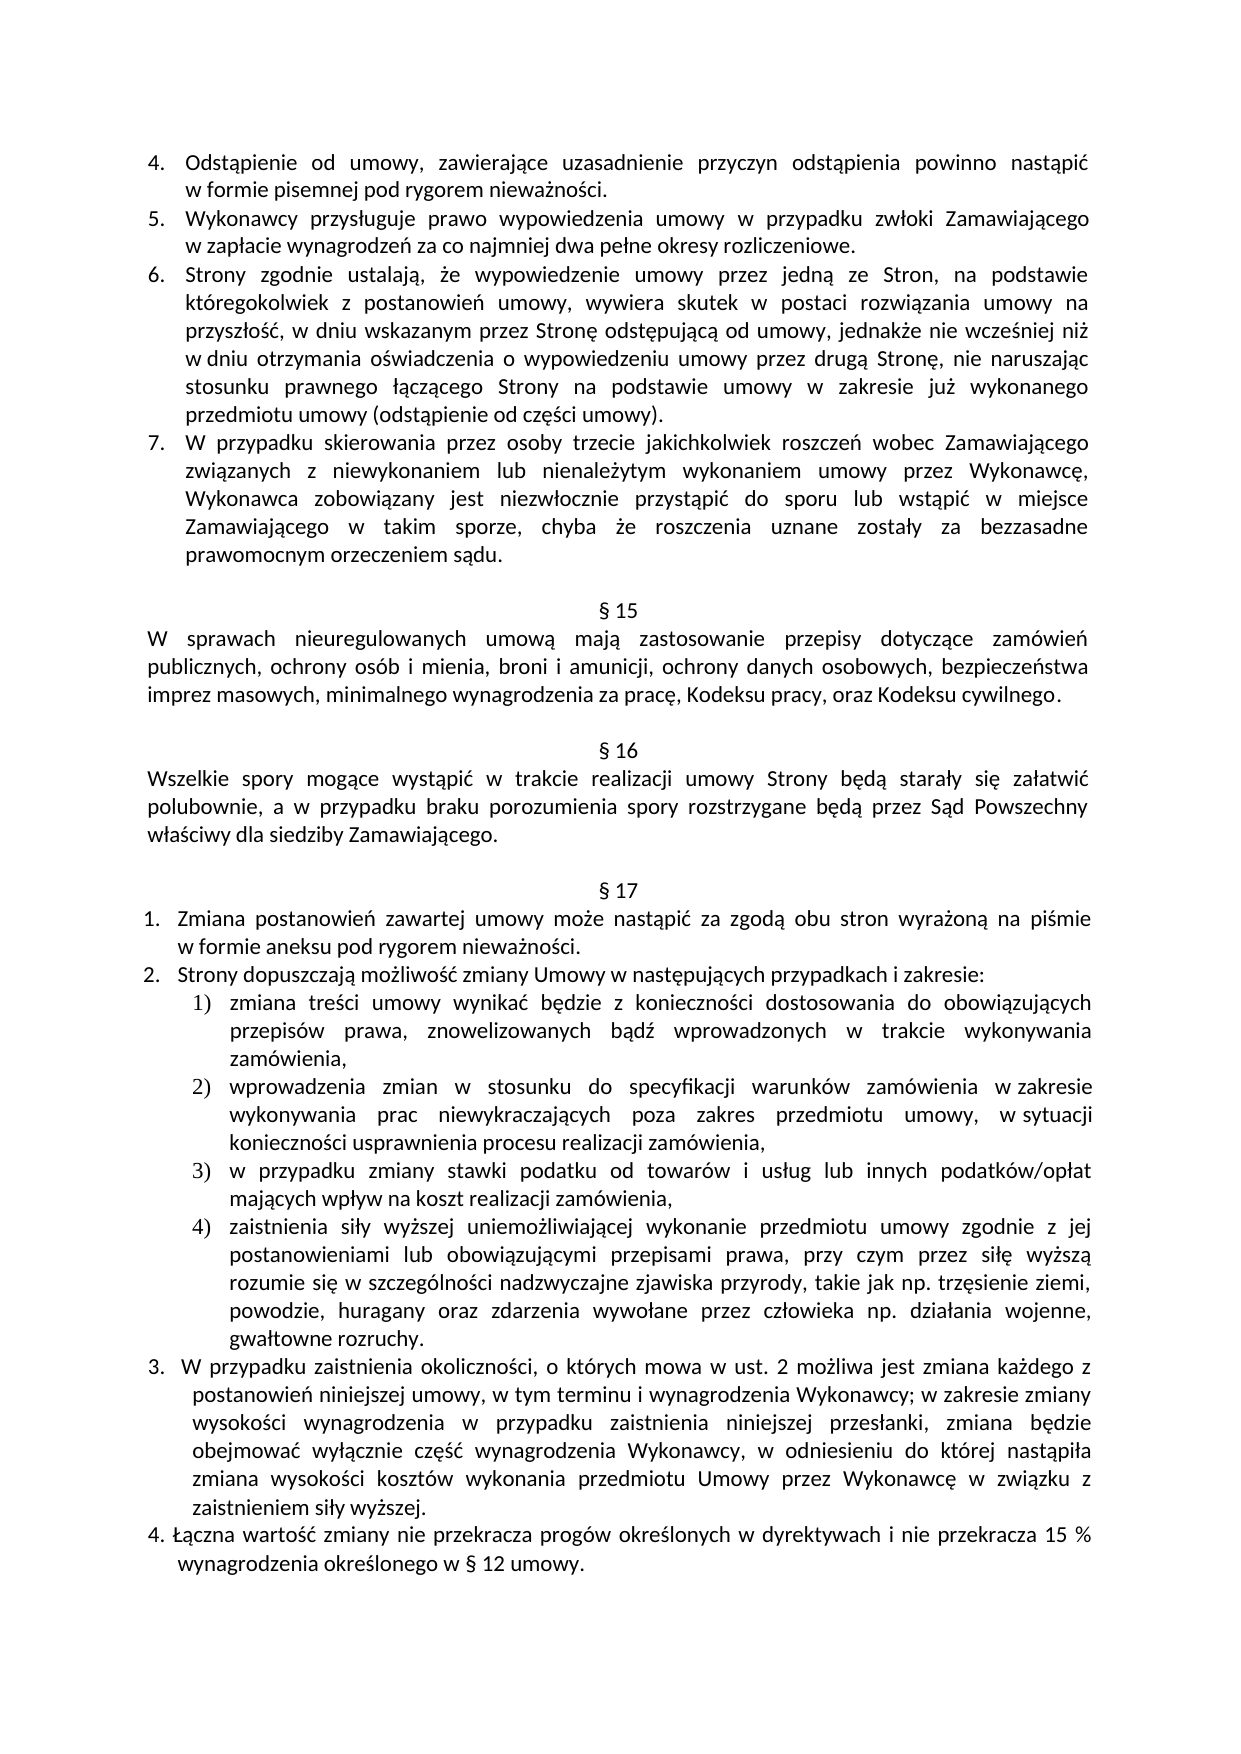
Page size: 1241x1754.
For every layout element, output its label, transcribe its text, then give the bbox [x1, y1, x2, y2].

list W przypadku skierowania przez osoby trzecie jakichkolwiek roszczeń wobec Zamawiającego związanych z niewykonaniem lub nienależytym wykonaniem umowy przez Wykonawcę, Wykonawca zobowiązany jest niezwłocznie przystąpić do sporu lub wstąpić w miejsce Zamawiającego w takim sporze, chyba że roszczenia uznane zostały za bezzasadne prawomocnym orzeczeniem sądu. [148, 428, 1090, 568]
list Odstąpienie od umowy, zawierające uzasadnienie przyczyn odstąpienia powinno nastąpić w formie pisemnej pod rygorem nieważności. [148, 148, 1090, 204]
list Strony dopuszczają możliwość zmiany Umowy w następujących przypadkach i zakresie: [143, 960, 1093, 988]
list Zmiana postanowień zawartej umowy może nastąpić za zgodą obu stron wyrażoną na piśmie w formie aneksu pod rygorem nieważności. [143, 904, 1093, 960]
text 3. W przypadku zaistnienia okoliczności, o których mowa w ust. 2 możliwa jest zmiana każdego z postanowień niniejszej umowy, w tym terminu i wynagrodzenia Wykonawcy; w zakresie zmiany wysokości wynagrodzenia w przypadku zaistnienia niniejszej przesłanki, zmiana będzie obejmować wyłącznie część wynagrodzenia Wykonawcy, w odniesieniu do której nastąpiła zmiana wysokości kosztów wykonania przedmiotu Umowy przez Wykonawcę w związku z zaistnieniem siły wyższej. [148, 1352, 1093, 1521]
list w przypadku zmiany stawki podatku od towarów i usług lub innych podatków/opłat mających wpływ na koszt realizacji zamówienia, [192, 1156, 1093, 1212]
list zaistnienia siły wyższej uniemożliwiającej wykonanie przedmiotu umowy zgodnie z jej postanowieniami lub obowiązującymi przepisami prawa, przy czym przez siłę wyższą rozumie się w szczególności nadzwyczajne zjawiska przyrody, takie jak np. trzęsienie ziemi, powodzie, huragany oraz zdarzenia wywołane przez człowieka np. działania wojenne, gwałtowne rozruchy. [192, 1212, 1093, 1352]
text § 15 [148, 596, 1089, 624]
text W sprawach nieuregulowanych umową mają zastosowanie przepisy dotyczące zamówień publicznych, ochrony osób i mienia, broni i amunicji, ochrony danych osobowych, bezpieczeństwa imprez masowych, minimalnego wynagrodzenia za pracę, Kodeksu pracy, oraz Kodeksu cywilnego. [147, 624, 1090, 708]
list zmiana treści umowy wynikać będzie z konieczności dostosowania do obowiązujących przepisów prawa, znowelizowanych bądź wprowadzonych w trakcie wykonywania zamówienia, [192, 988, 1093, 1072]
list wprowadzenia zmian w stosunku do specyfikacji warunków zamówienia w zakresie wykonywania prac niewykraczających poza zakres przedmiotu umowy, w sytuacji konieczności usprawnienia procesu realizacji zamówienia, [192, 1072, 1093, 1156]
text Wszelkie spory mogące wystąpić w trakcie realizacji umowy Strony będą starały się załatwić polubownie, a w przypadku braku porozumienia spory rozstrzygane będą przez Sąd Powszechny właściwy dla siedziby Zamawiającego. [147, 764, 1090, 848]
text 4. Łączna wartość zmiany nie przekracza progów określonych w dyrektywach i nie przekracza 15 % wynagrodzenia określonego w § 12 umowy. [148, 1521, 1093, 1577]
text § 16 [148, 736, 1089, 764]
list Strony zgodnie ustalają, że wypowiedzenie umowy przez jedną ze Stron, na podstawie któregokolwiek z postanowień umowy, wywiera skutek w postaci rozwiązania umowy na przyszłość, w dniu wskazanym przez Stronę odstępującą od umowy, jednakże nie wcześniej niż w dniu otrzymania oświadczenia o wypowiedzeniu umowy przez drugą Stronę, nie naruszając stosunku prawnego łączącego Strony na podstawie umowy w zakresie już wykonanego przedmiotu umowy (odstąpienie od części umowy). [148, 260, 1090, 428]
text § 17 [148, 876, 1089, 904]
list Wykonawcy przysługuje prawo wypowiedzenia umowy w przypadku zwłoki Zamawiającego w zapłacie wynagrodzeń za co najmniej dwa pełne okresy rozliczeniowe. [148, 204, 1090, 260]
